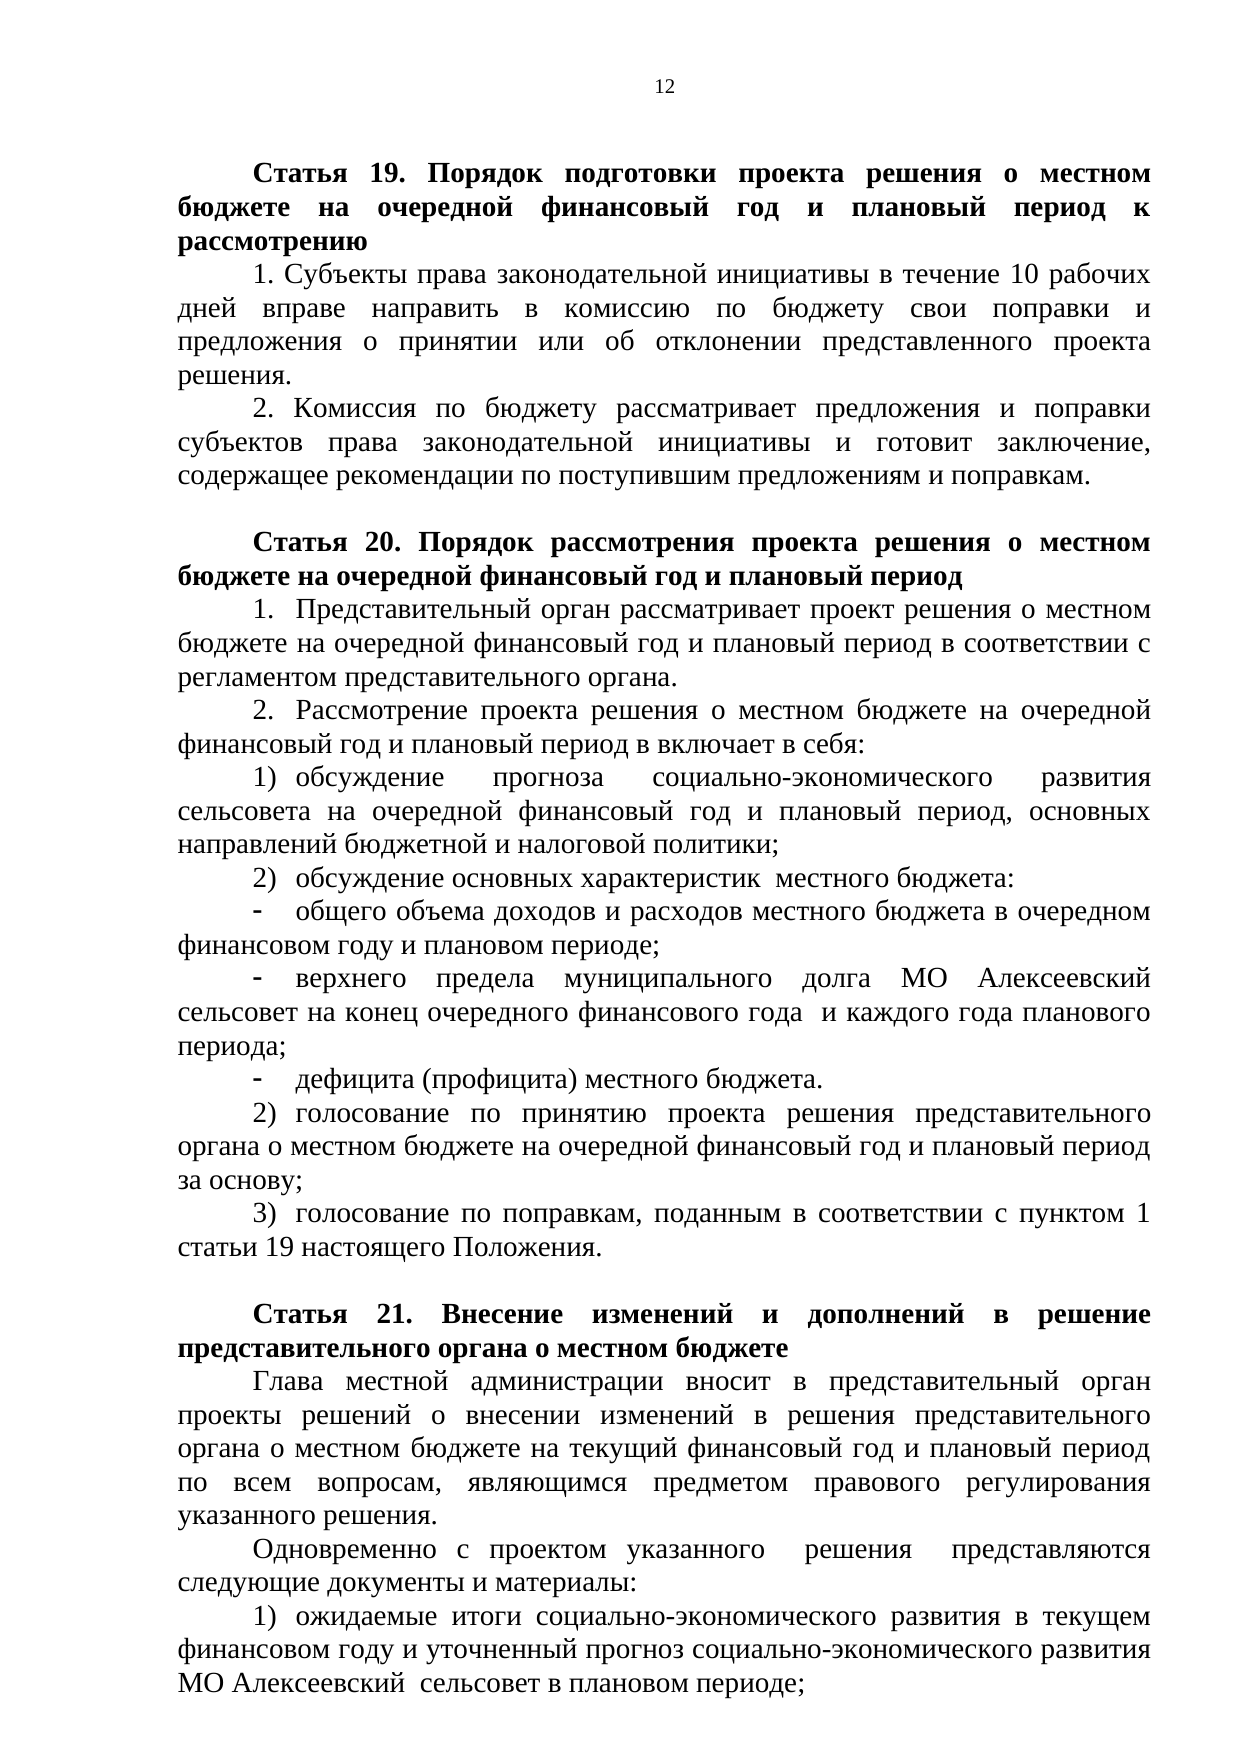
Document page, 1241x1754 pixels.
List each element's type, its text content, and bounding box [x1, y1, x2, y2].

text Статья 19. Порядок подготовки проекта решения о местном бюджете на очередной финансовый год и плановый период к рассмотрению [177, 156, 1152, 256]
list обсуждение основных характеристик местного бюджета: [177, 860, 1152, 893]
list верхнего предела муниципального долга МО Алексеевский сельсовет на конец очередного финансового года и каждого года планового периода; [177, 961, 1152, 1061]
text Статья 21. Внесение изменений и дополнений в решение представительного органа о местном бюджете [177, 1296, 1152, 1363]
list Рассмотрение проекта решения о местном бюджете на очередной финансовый год и плановый период в включает в себя: [177, 692, 1152, 759]
text Одновременно с проектом указанного решения представляются следующие документы и материалы: [177, 1531, 1152, 1598]
text Глава местной администрации вносит в представительный орган проекты решений о внесении изменений в решения представительного органа о местном бюджете на текущий финансовый год и плановый период по всем вопросам, являющимся предметом правового регулирования указанного решения. [177, 1363, 1152, 1531]
text 2. Комиссия по бюджету рассматривает предложения и поправки субъектов права законодательной инициативы и готовит заключение, содержащее рекомендации по поступившим предложениям и поправкам. [177, 390, 1152, 491]
text 1. Субъекты права законодательной инициативы в течение 10 рабочих дней вправе направить в комиссию по бюджету свои поправки и предложения о принятии или об отклонении представленного проекта решения. [177, 256, 1152, 390]
list дефицита (профицита) местного бюджета. [177, 1061, 1152, 1095]
list общего объема доходов и расходов местного бюджета в очередном финансовом году и плановом периоде; [177, 893, 1152, 961]
list ожидаемые итоги социально-экономического развития в текущем финансовом году и уточненный прогноз социально-экономического развития МО Алексеевский сельсовет в плановом периоде; [177, 1598, 1152, 1699]
list Представительный орган рассматривает проект решения о местном бюджете на очередной финансовый год и плановый период в соответствии с регламентом представительного органа. [177, 592, 1152, 692]
list обсуждение прогноза социально-экономического развития сельсовета на очередной финансовый год и плановый период, основных направлений бюджетной и налоговой политики; [177, 759, 1152, 860]
list голосование по поправкам, поданным в соответствии с пунктом 1 статьи 19 настоящего Положения. [177, 1196, 1152, 1263]
text Статья 20. Порядок рассмотрения проекта решения о местном бюджете на очередной финансовый год и плановый период [177, 524, 1152, 592]
list голосование по принятию проекта решения представительного органа о местном бюджете на очередной финансовый год и плановый период за основу; [177, 1095, 1152, 1196]
